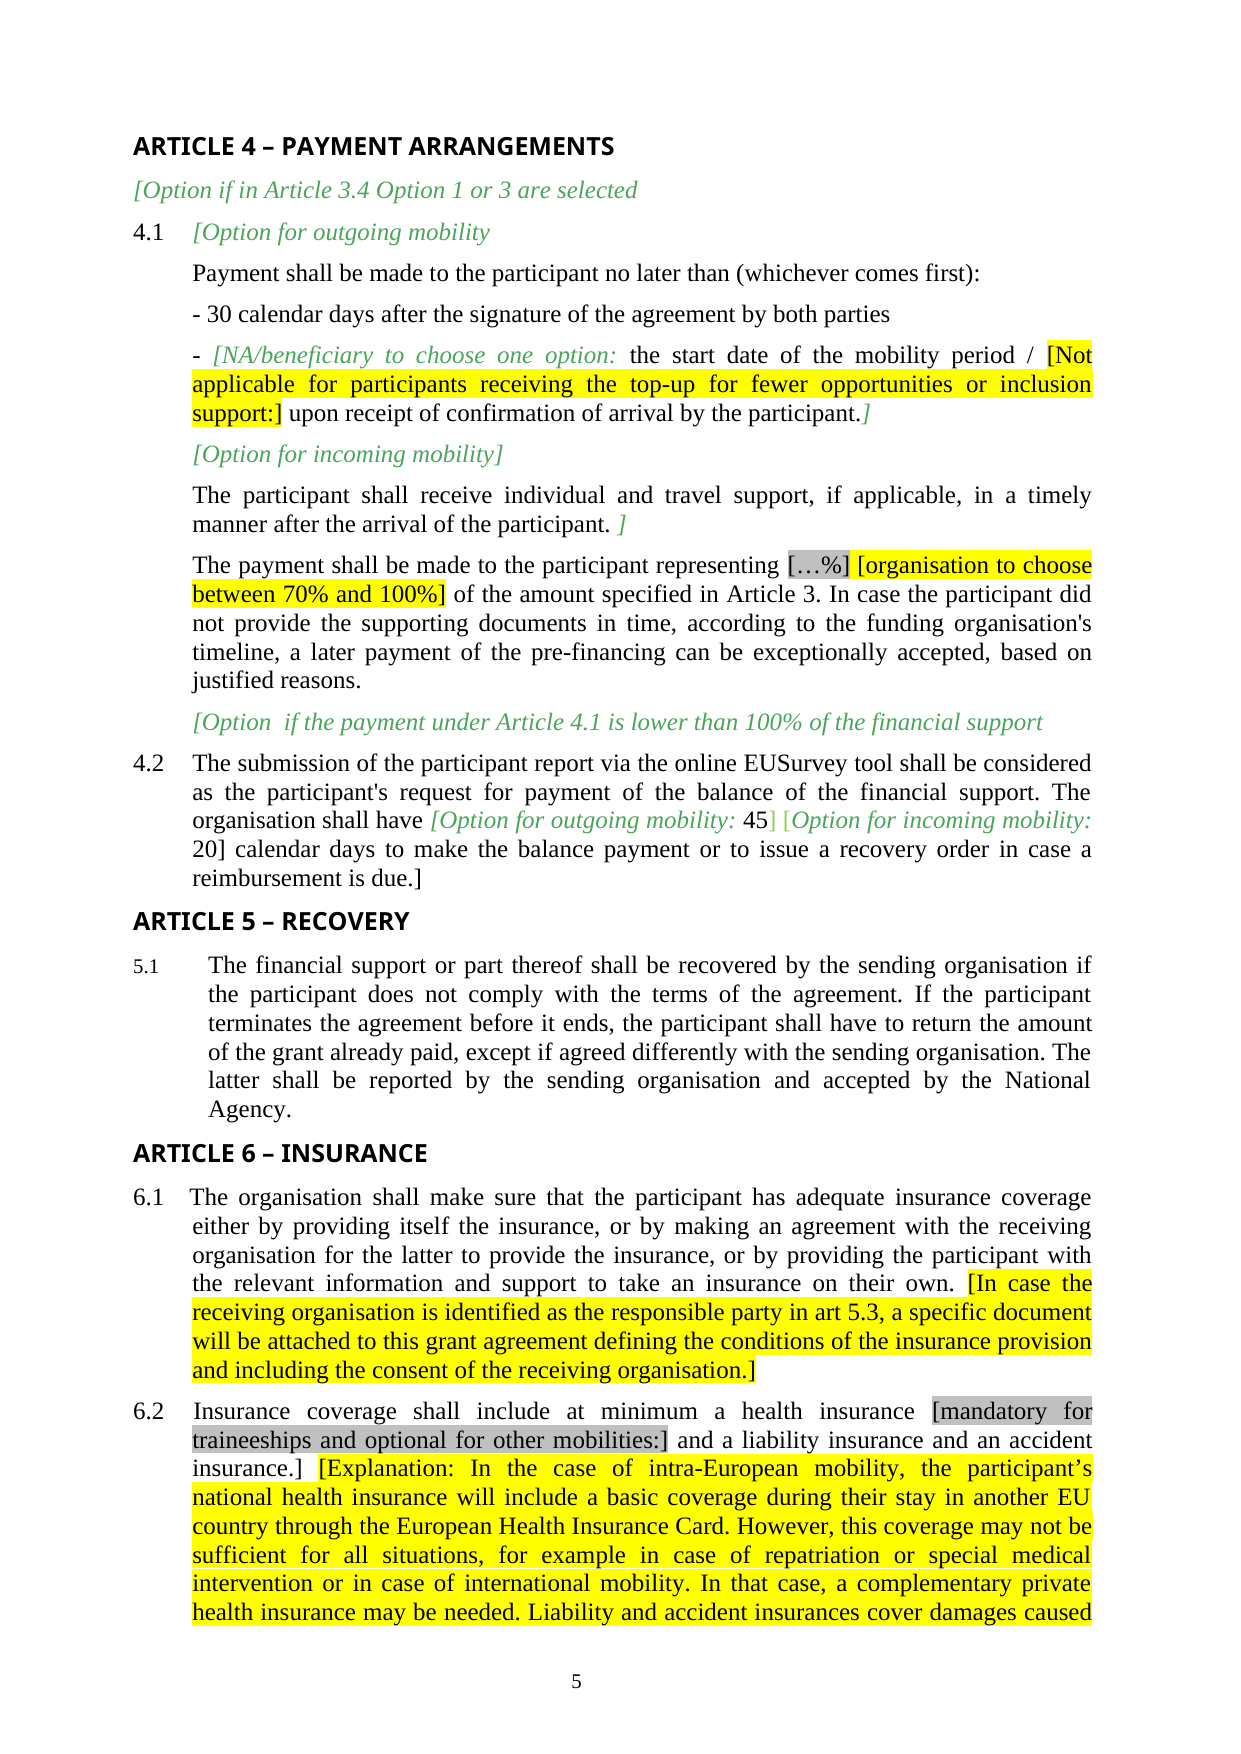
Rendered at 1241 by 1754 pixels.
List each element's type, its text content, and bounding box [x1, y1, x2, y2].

subtitle ARTICLE 5 – RECOVERY [133, 904, 1092, 938]
subtitle ARTICLE 4 – PAYMENT ARRANGEMENTS [133, 129, 1092, 163]
text - [NA/beneficiary to choose one option: the start date of the mobility period / [Not applicable for participants receiving the top-up for fewer opportunities or inclusion support:] upon receipt of confirmation of arrival by the participant.] [192, 340, 1047, 369]
text Payment shall be made to the participant no later than (whichever comes first): [192, 258, 1092, 287]
text 4.2 The submission of the participant report via the online EUSurvey tool shall be considered as the participant's request for payment of the balance of the financial support. The organisation shall have [Option for outgoing mobility: 45] [Option for incoming mobility: 20] calendar days to make the balance payment or to issue a recovery order in case a reimbursement is due.] [133, 748, 1092, 892]
text [Option if the payment under Article 4.1 is lower than 100% of the financial support [192, 707, 1092, 735]
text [133, 1396, 1092, 1626]
text The payment shall be made to the participant representing […%] [organisation to choose between 70% and 100%] of the amount specified in Article 3. In case the participant did not provide the supporting documents in time, according to the funding organisation's timeline, a later payment of the pre-financing can be exceptionally accepted, based on justified reasons. [192, 550, 1092, 694]
text [Option for incoming mobility] [192, 439, 1092, 468]
text 4.1 [Option for outgoing mobility [133, 217, 1092, 245]
text 5.1 The financial support or part thereof shall be recovered by the sending organisation if the participant does not comply with the terms of the agreement. If the participant terminates the agreement before it ends, the participant shall have to return the amount of the grant already paid, except if agreed differently with the sending organisation. The latter shall be reported by the sending organisation and accepted by the National Agency. [133, 951, 1092, 1123]
subtitle ARTICLE 6 – INSURANCE [133, 1136, 1092, 1170]
text The participant shall receive individual and travel support, if applicable, in a timely manner after the arrival of the participant. ] [133, 480, 1092, 538]
text - 30 calendar days after the signature of the agreement by both parties [192, 299, 1092, 328]
text - [NA/beneficiary to choose one option: the start date of the mobility period / [Not applicable for participants receiving the top-up for fewer opportunities or inclusion support:] upon receipt of confirmation of arrival by the participant.] [282, 398, 1092, 427]
text 6.1 The organisation shall make sure that the participant has adequate insurance coverage either by providing itself the insurance, or by making an agreement with the receiving organisation for the latter to provide the insurance, or by providing the participant with the relevant information and support to take an insurance on their own. [In case the receiving organisation is identified as the responsible party in art 5.3, a specific document will be attached to this grant agreement defining the conditions of the insurance provision and including the consent of the receiving organisation.] [133, 1182, 1092, 1383]
text [Option if in Article 3.4 Option 1 or 3 are selected [133, 175, 1092, 204]
